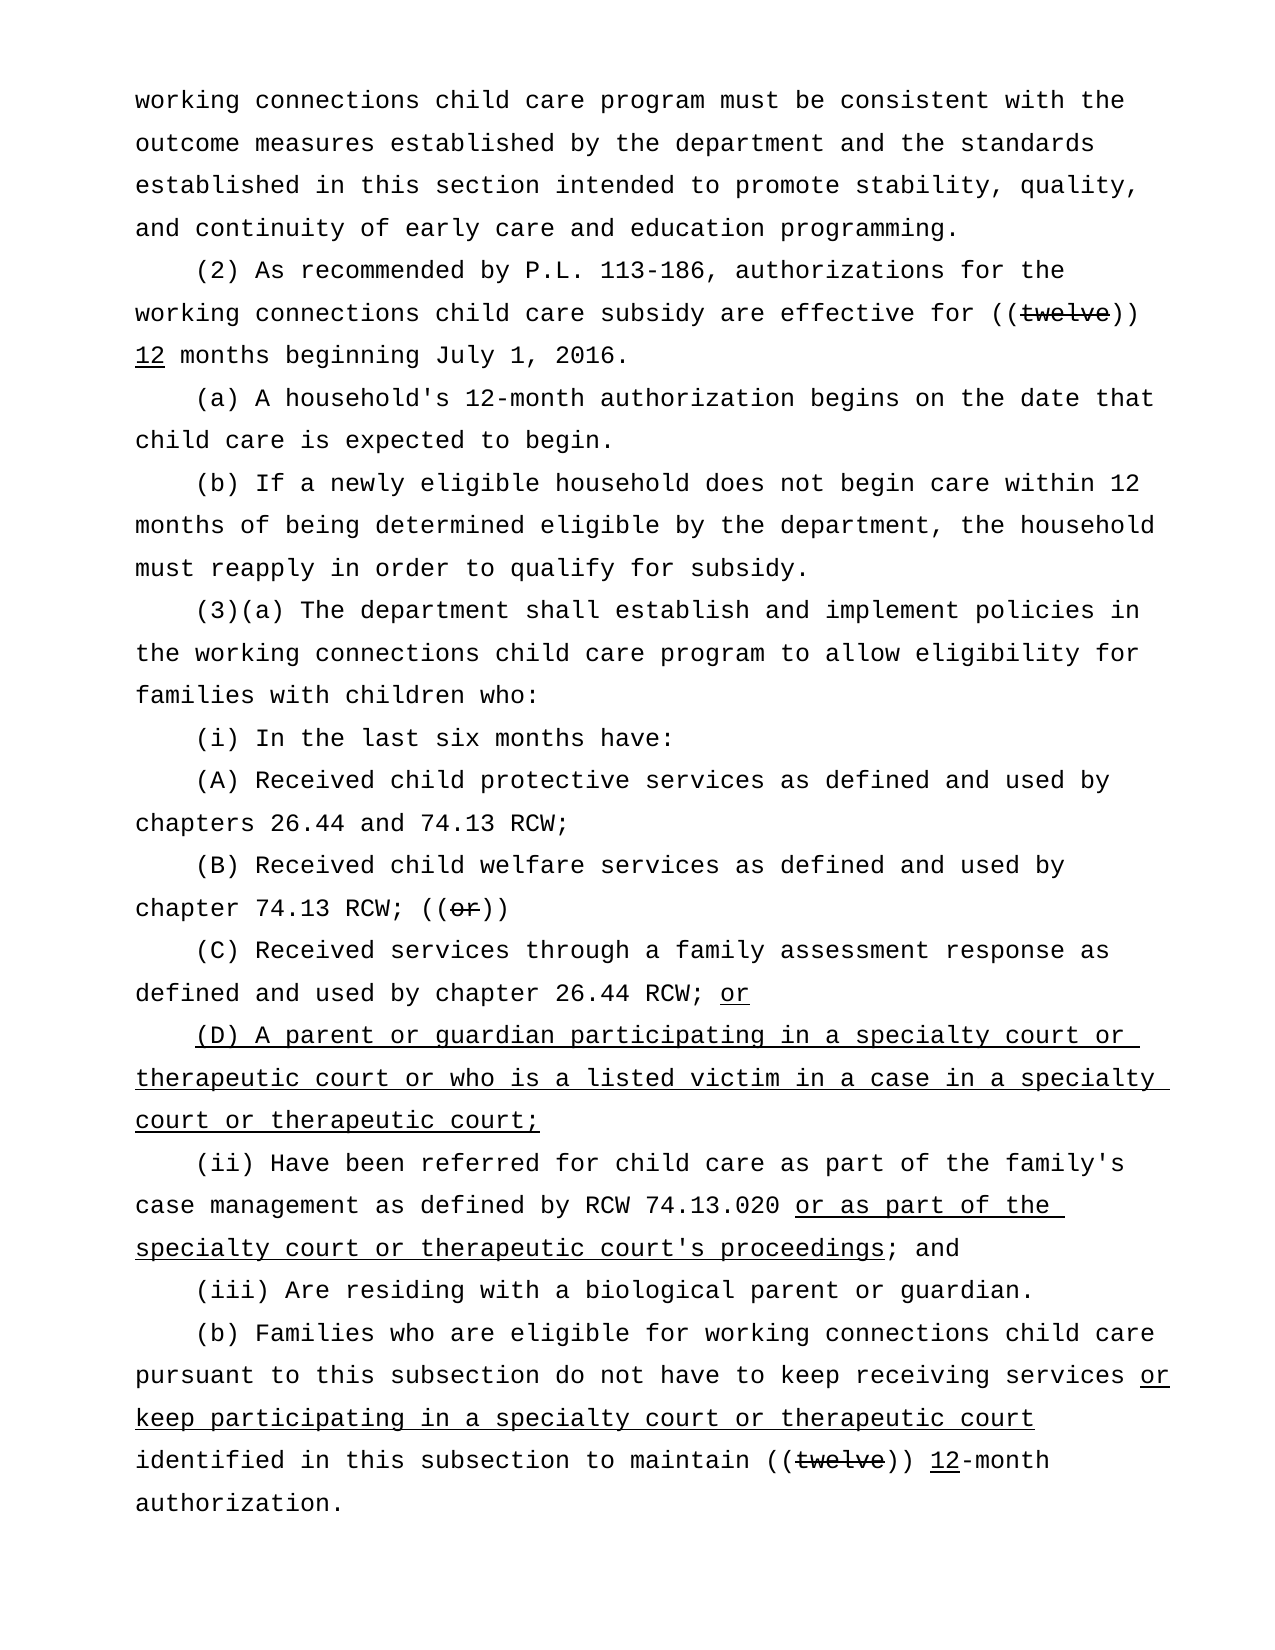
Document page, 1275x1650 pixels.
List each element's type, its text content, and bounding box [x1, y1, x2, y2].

text (a) A household's 12-month authorization begins on the date that child care is expected to begin. [135, 372, 1170, 457]
text (B) Received child welfare services as defined and used by chapter 74.13 RCW; ((or)) [135, 840, 1170, 925]
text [135, 75, 1170, 245]
text (D) A parent or guardian participating in a specialty court or therapeutic court or who is a listed victim in a case in a specialty court or therapeutic court; [135, 1010, 1170, 1089]
text (C) Received services through a family assessment response as defined and used by chapter 26.44 RCW; or [135, 925, 1170, 1010]
text (i) In the last six months have: [135, 712, 1170, 755]
text (2) As recommended by P.L. 113-186, authorizations for the working connections child care subsidy are effective for ((twelve)) 12 months beginning July 1, 2016. [135, 245, 1170, 372]
text (3)(a) The department shall establish and implement policies in the working connections child care program to allow eligibility for families with children who: [135, 585, 1170, 712]
text (D) A parent or guardian participating in a specialty court or therapeutic court or who is a listed victim in a case in a specialty court or therapeutic court; [135, 1090, 1170, 1137]
text (b) Families who are eligible for working connections child care pursuant to this subsection do not have to keep receiving services or keep participating in a specialty court or therapeutic court identified in this subsection to maintain ((twelve)) 12-month authorization. [135, 1307, 1170, 1520]
text (A) Received child protective services as defined and used by chapters 26.44 and 74.13 RCW; [135, 755, 1170, 840]
text (iii) Are residing with a biological parent or guardian. [135, 1265, 1170, 1307]
text (ii) Have been referred for child care as part of the family's case management as defined by RCW 74.13.020 or as part of the specialty court or therapeutic court's proceedings; and [135, 1137, 1170, 1265]
text (b) If a newly eligible household does not begin care within 12 months of being determined eligible by the department, the household must reapply in order to qualify for subsidy. [135, 457, 1170, 585]
